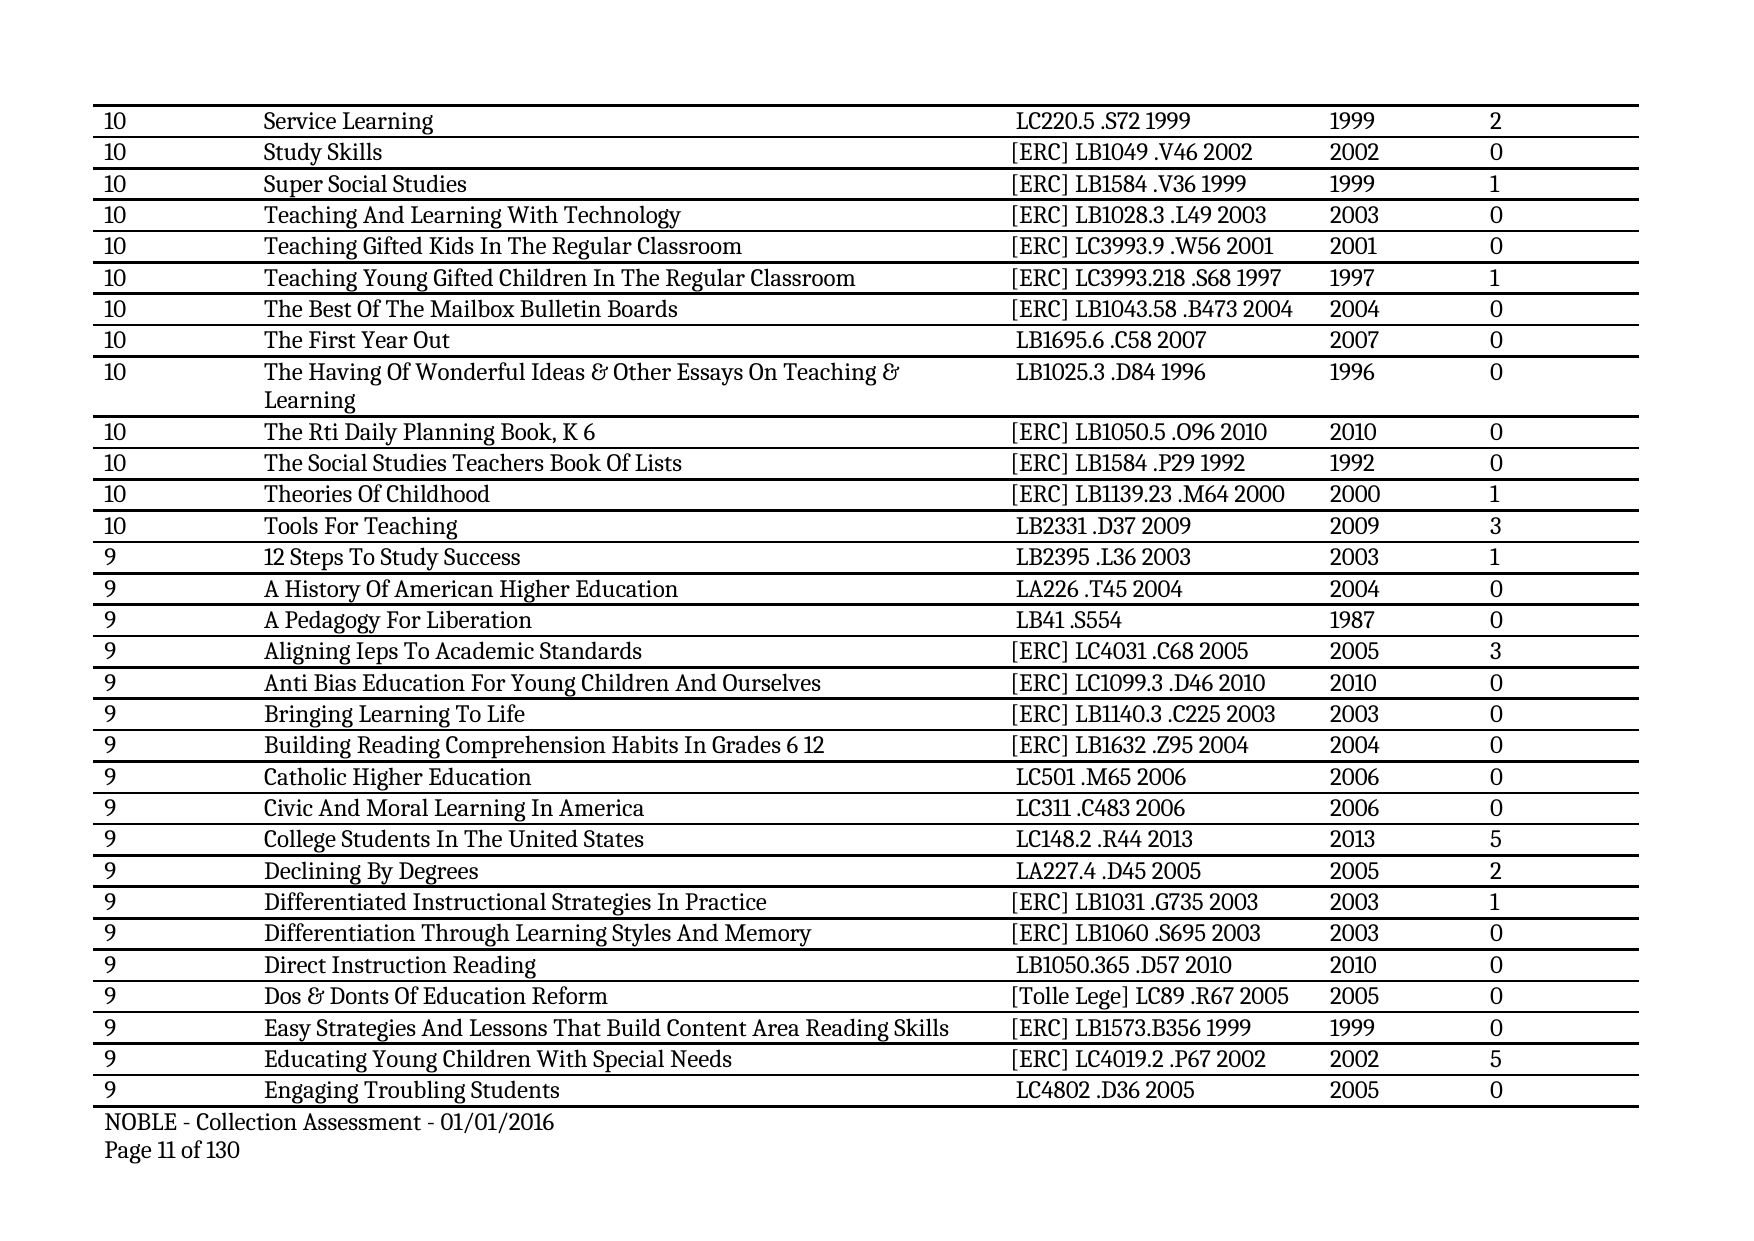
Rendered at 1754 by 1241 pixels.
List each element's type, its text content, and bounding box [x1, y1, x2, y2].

table_cell 2 [1479, 857, 1638, 885]
table_cell Teaching And Learning With Technology [253, 201, 999, 229]
table_cell 2003 [1319, 888, 1478, 917]
table_cell [ERC] LB1584 .V36 1999 [999, 170, 1319, 198]
table_cell 2010 [1319, 669, 1478, 697]
table_cell 12 Steps To Study Success [253, 543, 999, 572]
table_cell 2 [1479, 107, 1638, 136]
table_cell 2004 [1319, 731, 1478, 760]
table_cell 9 [93, 920, 253, 948]
table_cell The Social Studies Teachers Book Of Lists [253, 449, 999, 478]
table_cell 2004 [1319, 295, 1478, 324]
table_cell 1996 [1319, 358, 1478, 415]
table_cell 10 [93, 449, 253, 478]
table_cell 9 [93, 857, 253, 885]
table_cell Service Learning [253, 107, 999, 136]
table_cell 2005 [1319, 637, 1478, 666]
table_cell 9 [93, 794, 253, 823]
table_cell LC311 .C483 2006 [999, 794, 1319, 823]
table_cell 2000 [1319, 481, 1478, 509]
table_cell 1 [1479, 481, 1638, 509]
table_cell [ERC] LB1043.58 .B473 2004 [999, 295, 1319, 324]
table_cell 1997 [1319, 264, 1478, 292]
table_cell 1999 [1319, 1013, 1478, 1042]
table_cell [ERC] LC3993.218 .S68 1997 [999, 264, 1319, 292]
table_cell [ERC] LB1049 .V46 2002 [999, 138, 1319, 167]
table_cell Engaging Troubling Students [253, 1076, 999, 1105]
table_cell Teaching Gifted Kids In The Regular Classroom [253, 232, 999, 261]
table_cell 0 [1479, 295, 1638, 324]
table_cell Dos & Donts Of Education Reform [253, 982, 999, 1011]
table_cell [ERC] LB1573.B356 1999 [999, 1013, 1319, 1042]
table_cell LA226 .T45 2004 [999, 575, 1319, 603]
table_cell 10 [93, 481, 253, 509]
table_cell 9 [93, 543, 253, 572]
table_cell A Pedagogy For Liberation [253, 606, 999, 634]
table_cell Differentiation Through Learning Styles And Memory [253, 920, 999, 948]
table_cell [ERC] LC4031 .C68 2005 [999, 637, 1319, 666]
table_cell 9 [93, 763, 253, 791]
table_cell A History Of American Higher Education [253, 575, 999, 603]
table_cell 2004 [1319, 575, 1478, 603]
table_cell LC501 .M65 2006 [999, 763, 1319, 791]
table_cell LC220.5 .S72 1999 [999, 107, 1319, 136]
table_cell 9 [93, 606, 253, 634]
table_cell 1 [1479, 543, 1638, 572]
table_cell 0 [1479, 951, 1638, 979]
table_cell [Tolle Lege] LC89 .R67 2005 [999, 982, 1319, 1011]
table_cell [ERC] LB1139.23 .M64 2000 [999, 481, 1319, 509]
table_cell 0 [1479, 920, 1638, 948]
table_cell 2005 [1319, 982, 1478, 1011]
table_cell 0 [1479, 1076, 1638, 1105]
table_cell 9 [93, 637, 253, 666]
table_cell 5 [1479, 825, 1638, 854]
table_cell [ERC] LB1031 .G735 2003 [999, 888, 1319, 917]
table_cell 0 [1479, 138, 1638, 167]
table_cell LB41 .S554 [999, 606, 1319, 634]
table_cell 2003 [1319, 700, 1478, 729]
table_cell 9 [93, 888, 253, 917]
table_cell Super Social Studies [253, 170, 999, 198]
table_cell 9 [93, 951, 253, 979]
table_cell The Rti Daily Planning Book, K 6 [253, 418, 999, 446]
table_cell 9 [93, 575, 253, 603]
table_cell 5 [1479, 1045, 1638, 1073]
table_cell Civic And Moral Learning In America [253, 794, 999, 823]
table_cell 0 [1479, 201, 1638, 229]
table_cell LB2331 .D37 2009 [999, 512, 1319, 541]
table_cell 3 [1479, 637, 1638, 666]
table_cell 0 [1479, 763, 1638, 791]
table_cell 1999 [1319, 107, 1478, 136]
table_cell 2007 [1319, 326, 1478, 355]
table_cell LB1050.365 .D57 2010 [999, 951, 1319, 979]
table_cell Anti Bias Education For Young Children And Ourselves [253, 669, 999, 697]
table_cell 2002 [1319, 1045, 1478, 1073]
table_cell [ERC] LC3993.9 .W56 2001 [999, 232, 1319, 261]
table_cell 0 [1479, 575, 1638, 603]
table_cell 0 [1479, 326, 1638, 355]
table_cell 2010 [1319, 418, 1478, 446]
table_cell 2003 [1319, 201, 1478, 229]
table_cell 9 [93, 700, 253, 729]
table_cell [ERC] LB1140.3 .C225 2003 [999, 700, 1319, 729]
table_cell Educating Young Children With Special Needs [253, 1045, 999, 1073]
table_cell 10 [93, 107, 253, 136]
table_cell 0 [1479, 731, 1638, 760]
table_cell 9 [93, 669, 253, 697]
table_cell 10 [93, 418, 253, 446]
table_cell 1999 [1319, 170, 1478, 198]
table_cell Catholic Higher Education [253, 763, 999, 791]
table_cell 9 [93, 825, 253, 854]
table_cell 9 [93, 982, 253, 1011]
table_cell 0 [1479, 358, 1638, 415]
table_cell 9 [93, 1013, 253, 1042]
table_cell LB2395 .L36 2003 [999, 543, 1319, 572]
table_cell 2003 [1319, 543, 1478, 572]
table_cell [ERC] LB1060 .S695 2003 [999, 920, 1319, 948]
table_cell 10 [93, 201, 253, 229]
table_cell The Having Of Wonderful Ideas & Other Essays On Teaching & Learning [253, 358, 999, 415]
table_cell 0 [1479, 418, 1638, 446]
table_cell Study Skills [253, 138, 999, 167]
table_cell [ERC] LC1099.3 .D46 2010 [999, 669, 1319, 697]
table_cell Easy Strategies And Lessons That Build Content Area Reading Skills [253, 1013, 999, 1042]
table_cell 10 [93, 326, 253, 355]
table_cell 10 [93, 512, 253, 541]
table_cell Aligning Ieps To Academic Standards [253, 637, 999, 666]
table_cell LB1695.6 .C58 2007 [999, 326, 1319, 355]
table_cell 0 [1479, 794, 1638, 823]
table_cell 1 [1479, 888, 1638, 917]
table_cell 0 [1479, 449, 1638, 478]
table_cell 0 [1479, 232, 1638, 261]
table_cell [ERC] LB1028.3 .L49 2003 [999, 201, 1319, 229]
table_cell 2002 [1319, 138, 1478, 167]
table_cell Declining By Degrees [253, 857, 999, 885]
table_cell 2010 [1319, 951, 1478, 979]
table_cell Theories Of Childhood [253, 481, 999, 509]
table_cell 2006 [1319, 794, 1478, 823]
table_cell 10 [93, 295, 253, 324]
table_cell 9 [93, 1076, 253, 1105]
table_cell 10 [93, 264, 253, 292]
table_cell Direct Instruction Reading [253, 951, 999, 979]
table_cell College Students In The United States [253, 825, 999, 854]
table_cell 1 [1479, 170, 1638, 198]
table_cell [ERC] LB1632 .Z95 2004 [999, 731, 1319, 760]
table_cell Building Reading Comprehension Habits In Grades 6 12 [253, 731, 999, 760]
table_cell 0 [1479, 606, 1638, 634]
table_cell 10 [93, 232, 253, 261]
table_cell 0 [1479, 700, 1638, 729]
table_cell 2001 [1319, 232, 1478, 261]
table_cell LC148.2 .R44 2013 [999, 825, 1319, 854]
table_cell 0 [1479, 1013, 1638, 1042]
table_cell 0 [1479, 982, 1638, 1011]
table_cell 2013 [1319, 825, 1478, 854]
table_cell LB1025.3 .D84 1996 [999, 358, 1319, 415]
table_cell 9 [93, 731, 253, 760]
table_cell [ERC] LB1584 .P29 1992 [999, 449, 1319, 478]
table_cell Bringing Learning To Life [253, 700, 999, 729]
table_cell 10 [93, 138, 253, 167]
table_cell 2005 [1319, 1076, 1478, 1105]
table_cell 2003 [1319, 920, 1478, 948]
table_cell The Best Of The Mailbox Bulletin Boards [253, 295, 999, 324]
table_cell LC4802 .D36 2005 [999, 1076, 1319, 1105]
table_cell 1987 [1319, 606, 1478, 634]
table_cell 2006 [1319, 763, 1478, 791]
table_cell The First Year Out [253, 326, 999, 355]
table_cell 10 [93, 358, 253, 415]
table_cell LA227.4 .D45 2005 [999, 857, 1319, 885]
table_cell 2009 [1319, 512, 1478, 541]
table_cell 1 [1479, 264, 1638, 292]
table_cell 0 [1479, 669, 1638, 697]
table_cell 3 [1479, 512, 1638, 541]
table_cell 1992 [1319, 449, 1478, 478]
table_cell Tools For Teaching [253, 512, 999, 541]
table_cell [ERC] LB1050.5 .O96 2010 [999, 418, 1319, 446]
table_cell [ERC] LC4019.2 .P67 2002 [999, 1045, 1319, 1073]
table_cell 2005 [1319, 857, 1478, 885]
table_cell 9 [93, 1045, 253, 1073]
table_cell Differentiated Instructional Strategies In Practice [253, 888, 999, 917]
table_cell Teaching Young Gifted Children In The Regular Classroom [253, 264, 999, 292]
table_cell 10 [93, 170, 253, 198]
